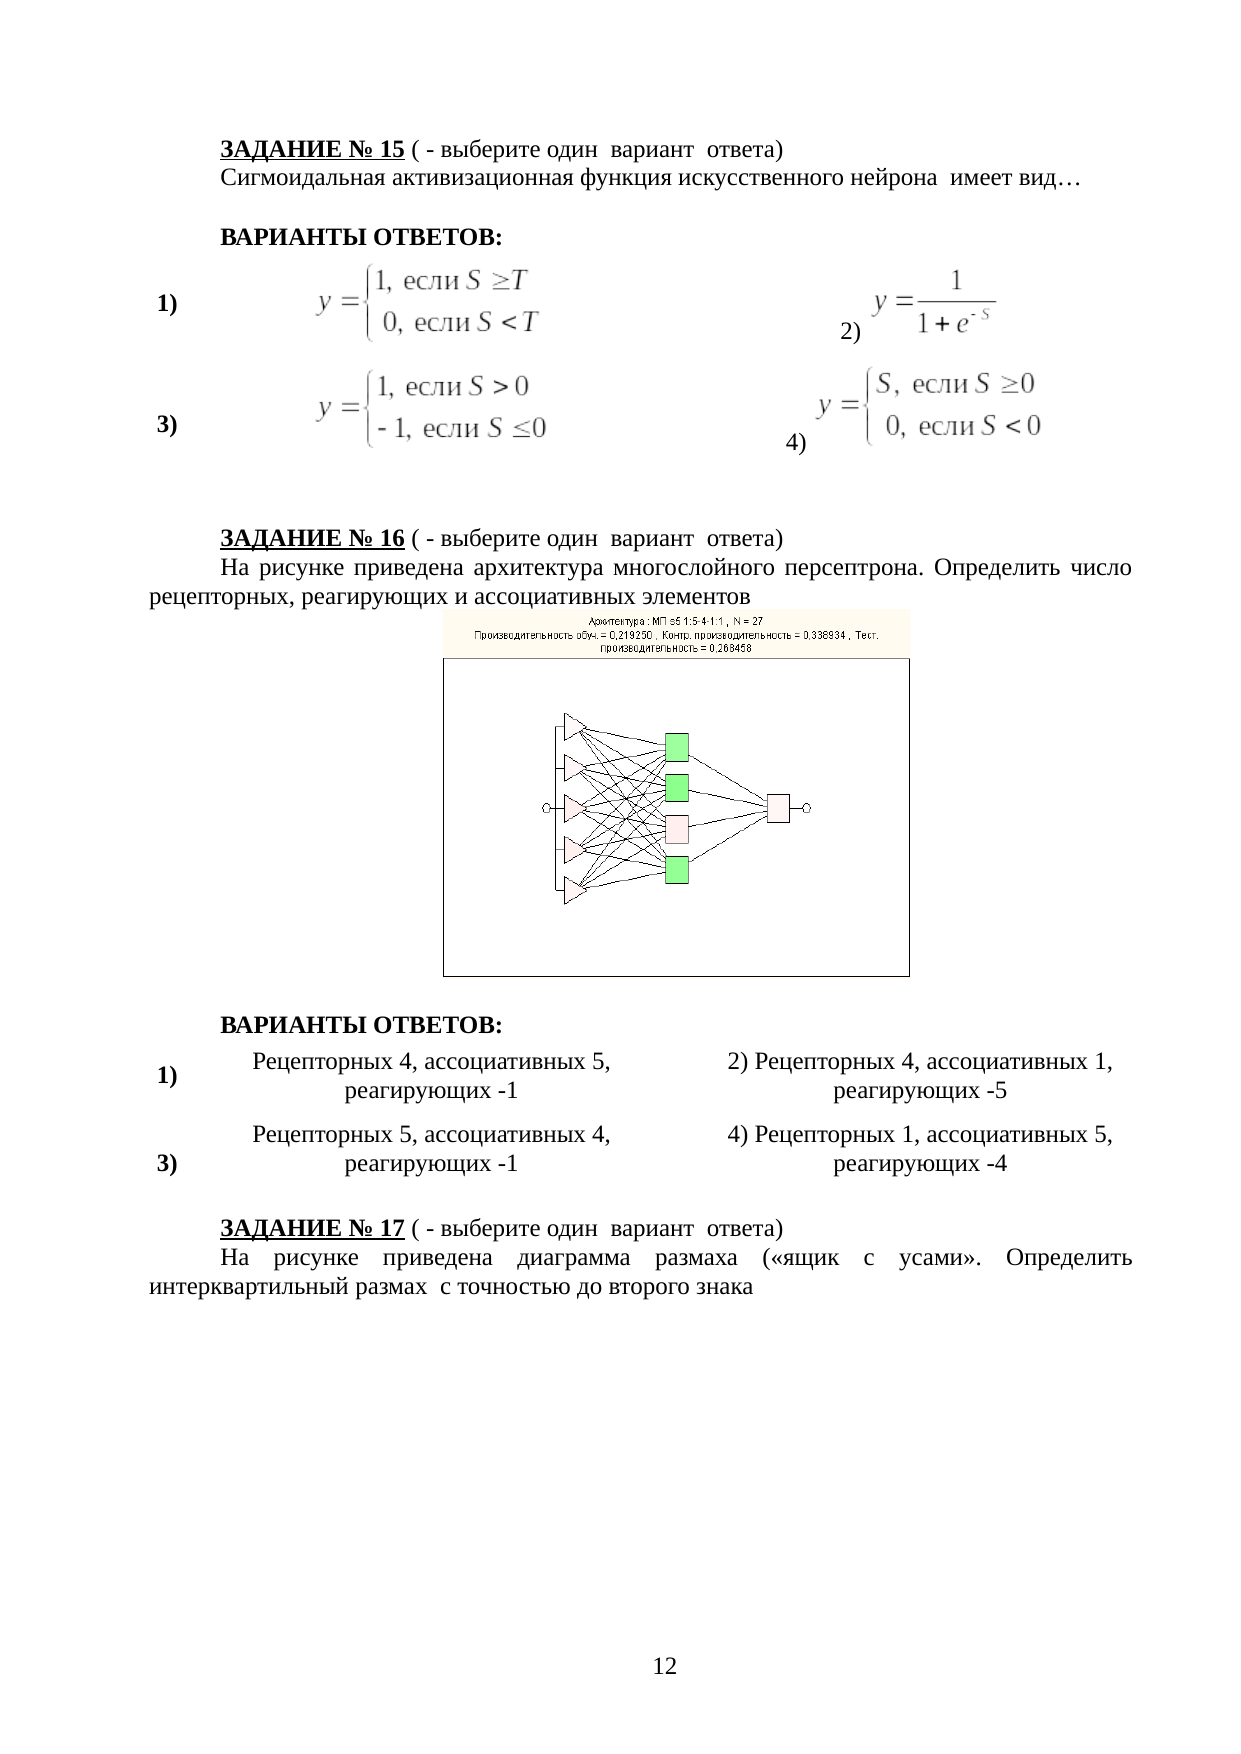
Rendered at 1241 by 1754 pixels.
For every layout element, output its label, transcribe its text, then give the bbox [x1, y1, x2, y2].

table_cell ВАРИАНТЫ ОТВЕТОВ: [133, 207, 1149, 508]
picture [443, 609, 911, 979]
table_cell ВАРИАНТЫ ОТВЕТОВ: ЗАДАНИЕ № 17 ( - выберите один вариант ответа) На рисунке приведена диаграмма размаха («ящик с усами». Определить интерквартильный размах с точностью до второго знака [133, 994, 1149, 1344]
table_cell ЗАДАНИЕ № 15 ( - выберите один вариант ответа) Сигмоидальная активизационная функция искусственного нейрона имеет вид… [133, 118, 1149, 207]
table_cell ЗАДАНИЕ № 16 ( - выберите один вариант ответа) На рисунке приведена архитектура многослойного персептрона. Определить число рецепторных, реагирующих и ассоциативных элементов [133, 508, 1149, 994]
